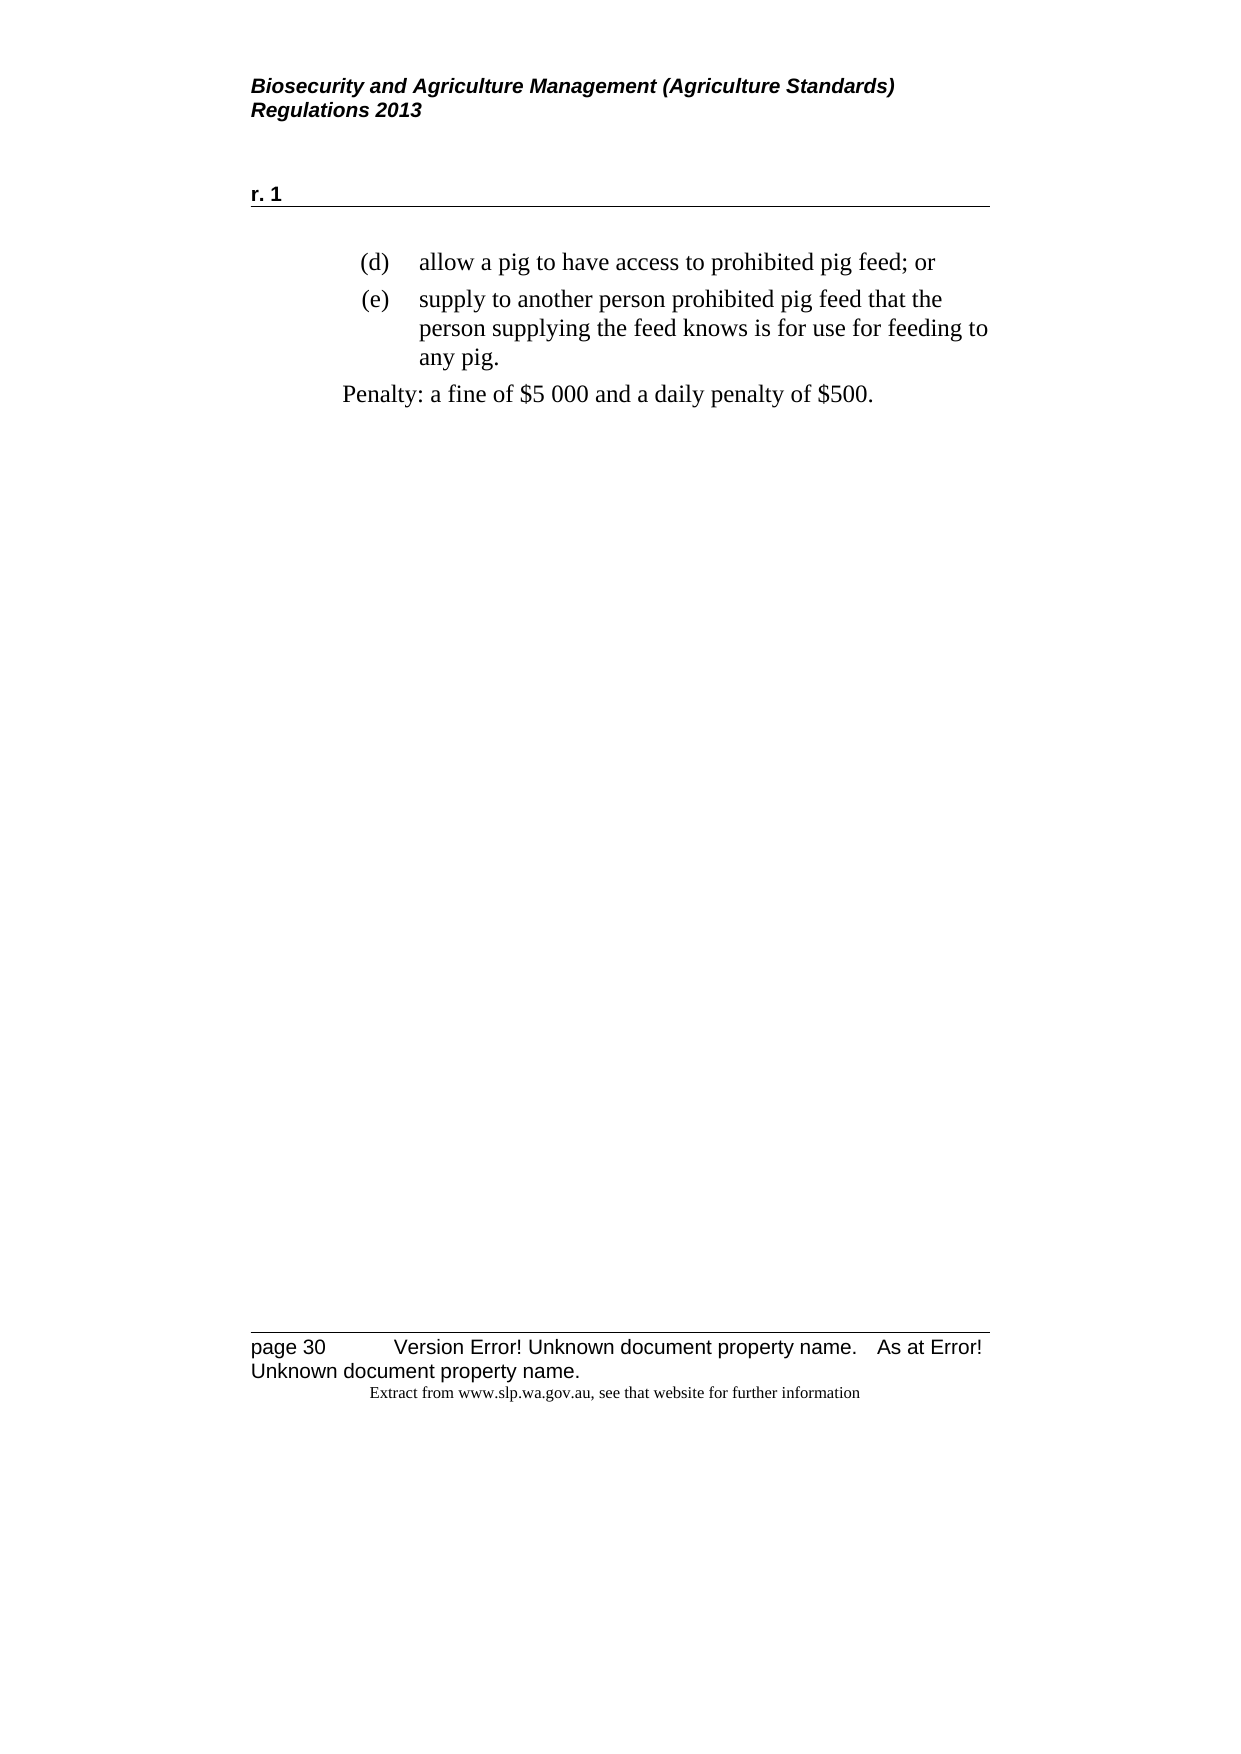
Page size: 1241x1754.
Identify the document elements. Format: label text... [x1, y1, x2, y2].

text (d) allow a pig to have access to prohibited pig feed; or [251, 247, 990, 276]
text (e) supply to another person prohibited pig feed that the person supplying the feed knows is for use for feeding to any pig. [251, 284, 990, 371]
text Penalty: a fine of $5 000 and a daily penalty of $500. [251, 379, 990, 408]
